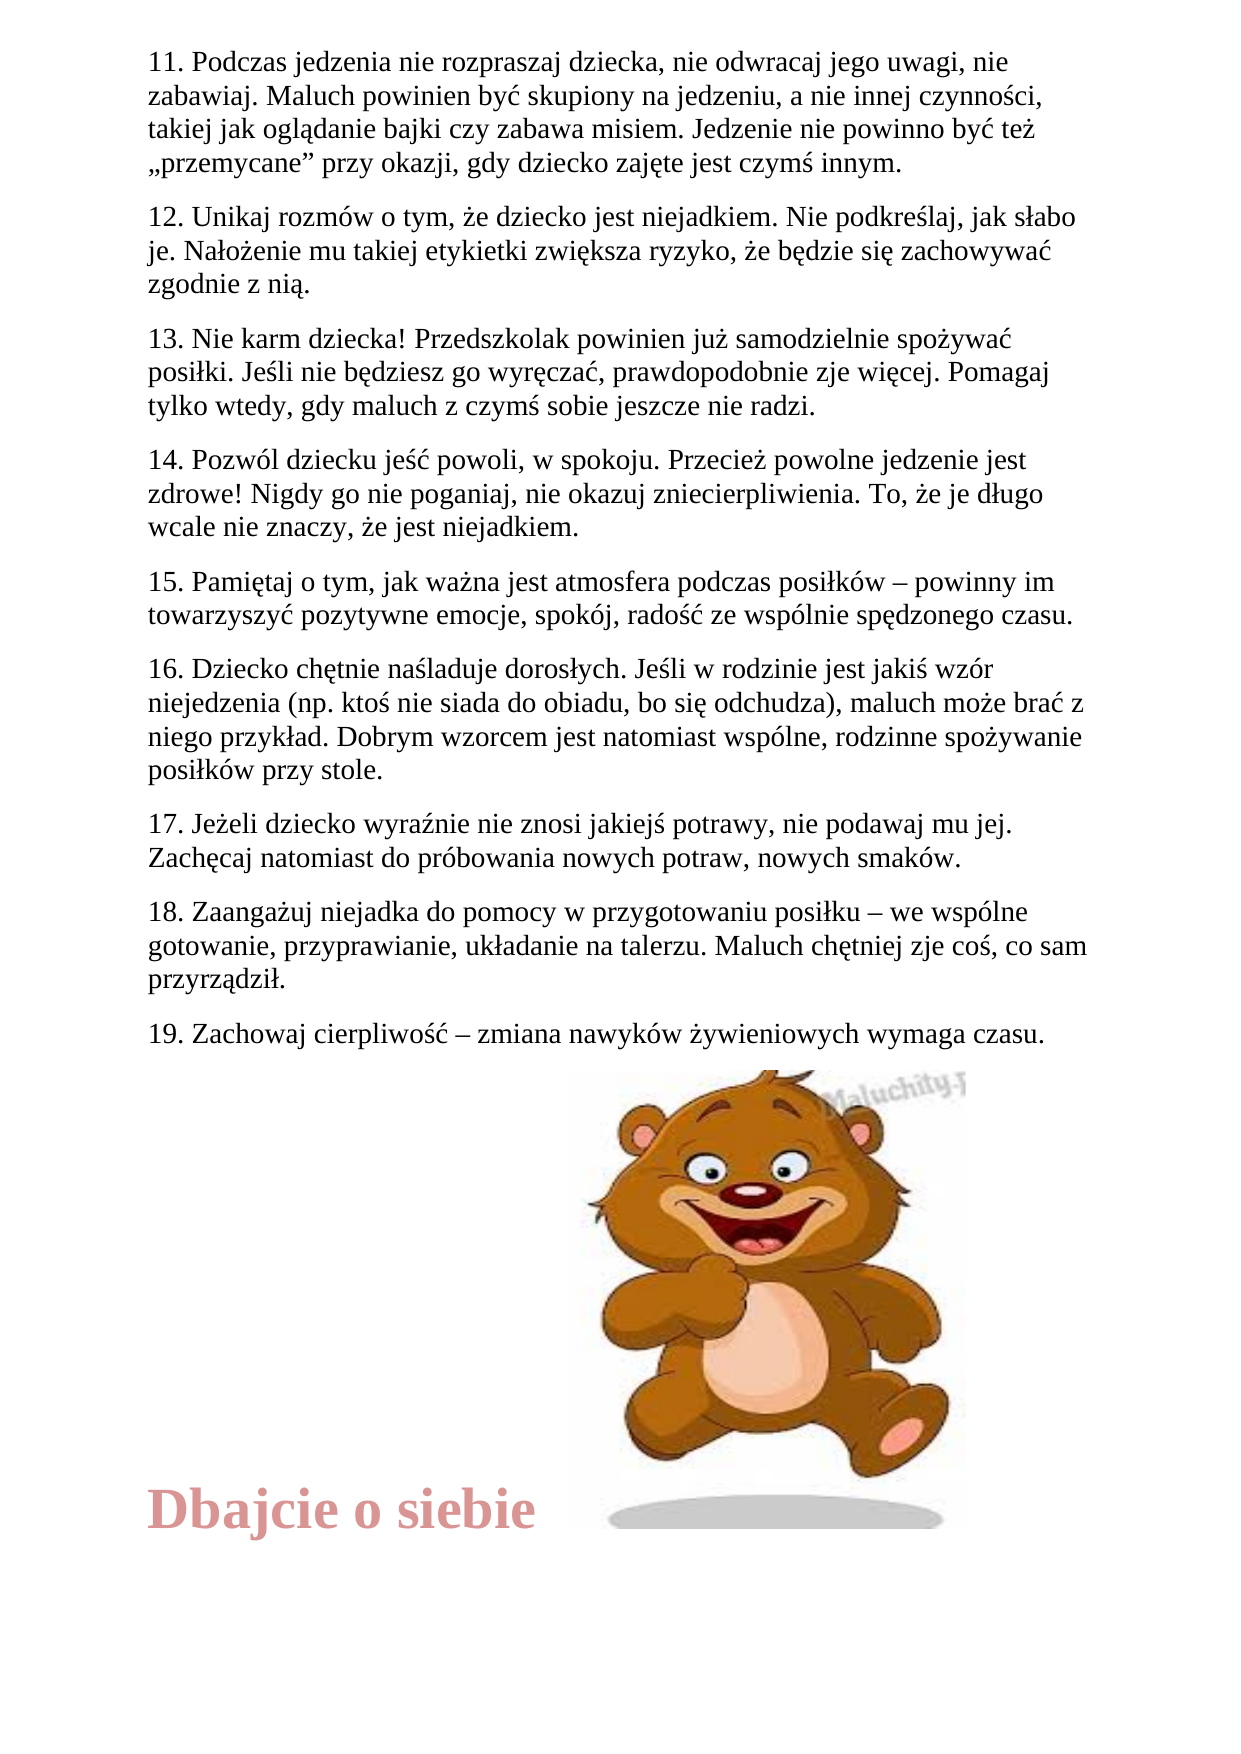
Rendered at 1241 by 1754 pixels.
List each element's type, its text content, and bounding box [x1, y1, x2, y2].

text 11. Podczas jedzenia nie rozpraszaj dziecka, nie odwracaj jego uwagi, nie zabawiaj. Maluch powinien być skupiony na jedzeniu, a nie innej czynności, takiej jak oglądanie bajki czy zabawa misiem. Jedzenie nie powinno być też „przemycane” przy okazji, gdy dziecko zajęte jest czymś innym. [148, 44, 1093, 178]
text 19. Zachowaj cierpliwość – zmiana nawyków żywieniowych wymaga czasu. [148, 1016, 1093, 1049]
text 14. Pozwól dziecku jeść powoli, w spokoju. Przecież powolne jedzenie jest zdrowe! Nigdy go nie poganiaj, nie okazuj zniecierpliwienia. To, że je długo wcale nie znaczy, że jest niejadkiem. [148, 442, 1093, 543]
text 12. Unikaj rozmów o tym, że dziecko jest niejadkiem. Nie podkreślaj, jak słabo je. Nałożenie mu takiej etykietki zwiększa ryzyko, że będzie się zachowywać zgodnie z nią. [148, 199, 1093, 300]
text 18. Zaangażuj niejadka do pomocy w przygotowaniu posiłku – we wspólne gotowanie, przyprawianie, układanie na talerzu. Maluch chętniej zje coś, co sam przyrządził. [148, 894, 1093, 995]
text 17. Jeżeli dziecko wyraźnie nie znosi jakiejś potrawy, nie podawaj mu jej. Zachęcaj natomiast do próbowania nowych potraw, nowych smaków. [148, 807, 1093, 874]
text 13. Nie karm dziecka! Przedszkolak powinien już samodzielnie spożywać posiłki. Jeśli nie będziesz go wyręczać, prawdopodobnie zje więcej. Pomagaj tylko wtedy, gdy maluch z czymś sobie jeszcze nie radzi. [148, 321, 1093, 421]
text 16. Dziecko chętnie naśladuje dorosłych. Jeśli w rodzinie jest jakiś wzór niejedzenia (np. ktoś nie siada do obiadu, bo się odchudza), maluch może brać z niego przykład. Dobrym wzorcem jest natomiast wspólne, rodzinne spożywanie posiłków przy stole. [148, 652, 1093, 786]
picture [565, 1070, 966, 1529]
text 15. Pamiętaj o tym, jak ważna jest atmosfera podczas posiłków – powinny im towarzyszyć pozytywne emocje, spokój, radość ze wspólnie spędzonego czasu. [148, 564, 1093, 631]
